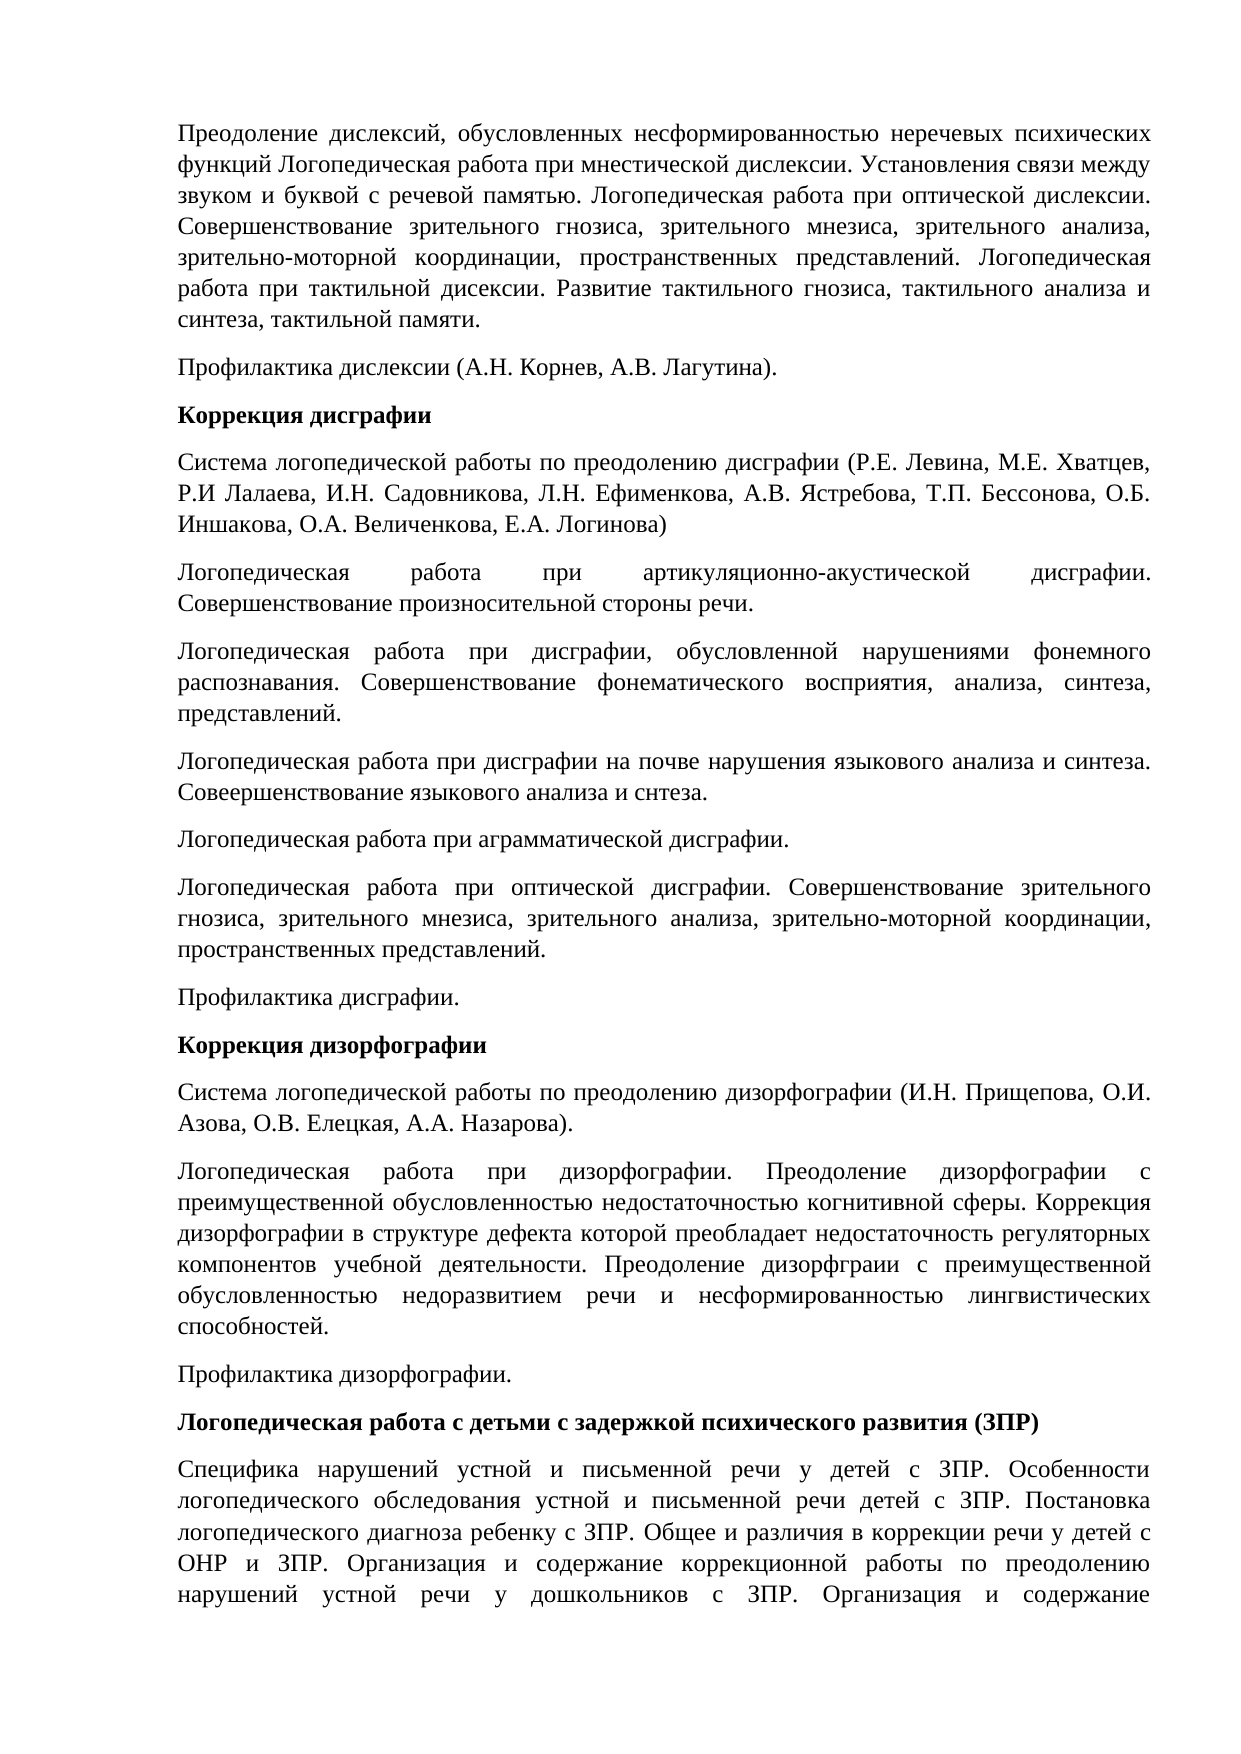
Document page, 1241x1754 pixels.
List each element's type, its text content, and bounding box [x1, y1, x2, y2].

text Система логопедической работы по преодолению дизорфографии (И.Н. Прищепова, О.И. Азова, О.В. Елецкая, А.А. Назарова). [177, 1077, 1152, 1137]
text Преодоление дислексий, обусловленных несформированностью неречевых психических функций Логопедическая работа при мнестической дислексии. Установления связи между звуком и буквой с речевой памятью. Логопедическая работа при оптической дислексии. Совершенствование зрительного гнозиса, зрительного мнезиса, зрительного анализа, зрительно-моторной координации, пространственных представлений. Логопедическая работа при тактильной дисексии. Развитие тактильного гнозиса, тактильного анализа и синтеза, тактильной памяти. [177, 118, 1152, 333]
text Коррекция дисграфии [177, 400, 1152, 428]
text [177, 1454, 1152, 1607]
text Логопедическая работа при дисграфии на почве нарушения языкового анализа и синтеза. Совеершенствование языкового анализа и снтеза. [177, 746, 1152, 806]
text Логопедическая работа при дизорфографии. Преодоление дизорфографии с преимущественной обусловленностью недостаточностью когнитивной сферы. Коррекция дизорфографии в структуре дефекта которой преобладает недостаточность регуляторных компонентов учебной деятельности. Преодоление дизорфграии с преимущественной обусловленностью недоразвитием речи и несформированностью лингвистических способностей. [177, 1156, 1152, 1340]
text Система логопедической работы по преодолению дисграфии (Р.Е. Левина, М.Е. Хватцев, Р.И Лалаева, И.Н. Садовникова, Л.Н. Ефименкова, А.В. Ястребова, Т.П. Бессонова, О.Б. Иншакова, О.А. Величенкова, Е.А. Логинова) [177, 447, 1152, 538]
text Коррекция дизорфографии [177, 1030, 1152, 1058]
text Логопедическая работа с детьми с задержкой психического развития (ЗПР) [177, 1407, 1152, 1436]
text Логопедическая работа при аграмматической дисграфии. [177, 824, 1152, 853]
text Профилактика дислексии (А.Н. Корнев, А.В. Лагутина). [177, 352, 1152, 381]
text Логопедическая работа при дисграфии, обусловленной нарушениями фонемного распознавания. Совершенствование фонематического восприятия, анализа, синтеза, представлений. [177, 636, 1152, 727]
text Профилактика дисграфии. [177, 982, 1152, 1011]
text Логопедическая работа при артикуляционно-акустической дисграфии. Совершенствование произносительной стороны речи. [177, 557, 1152, 617]
text Логопедическая работа при оптической дисграфии. Совершенствование зрительного гнозиса, зрительного мнезиса, зрительного анализа, зрительно-моторной координации, пространственных представлений. [177, 872, 1152, 963]
text Профилактика дизорфографии. [177, 1359, 1152, 1388]
